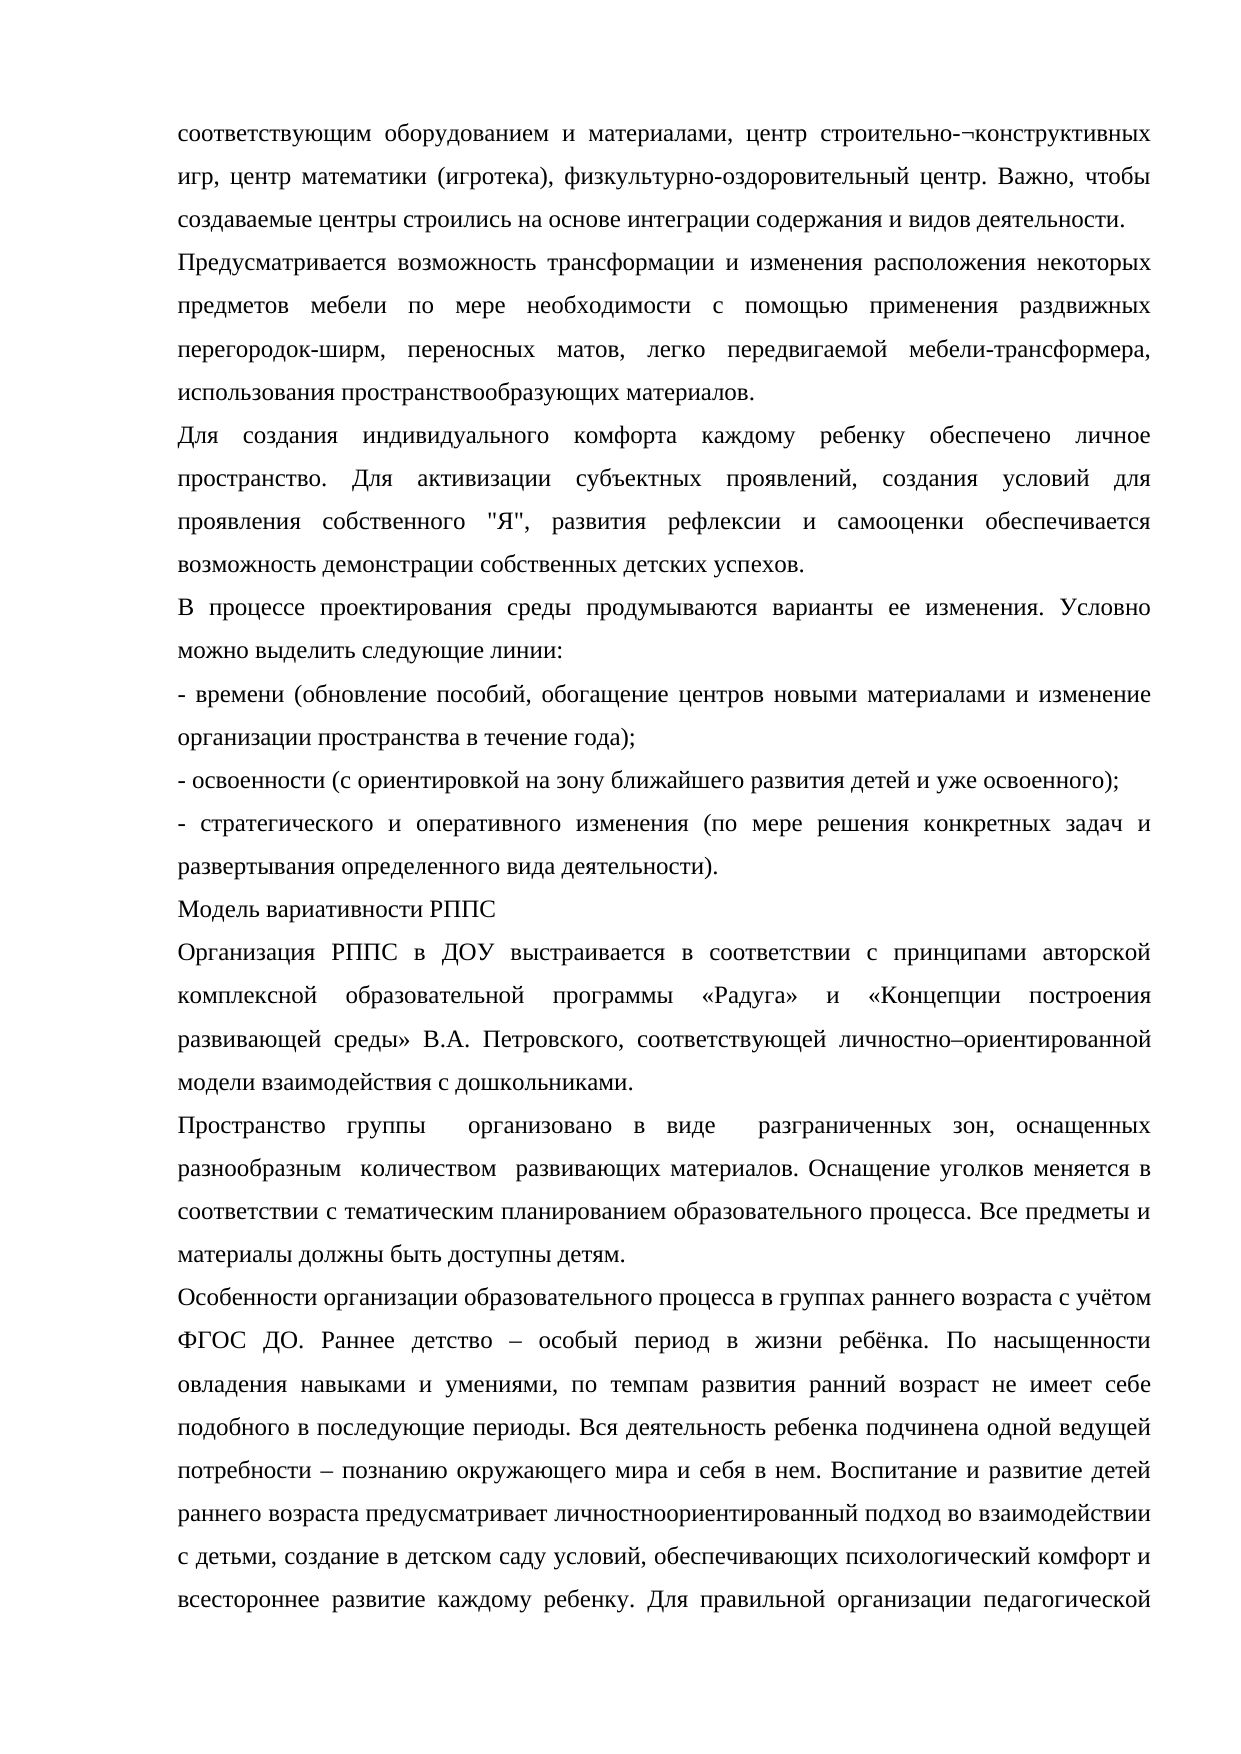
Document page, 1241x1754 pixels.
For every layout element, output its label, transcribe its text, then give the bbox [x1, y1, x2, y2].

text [177, 118, 1152, 233]
text Предусматривается возможность трансформации и изменения расположения некоторых предметов мебели по мере необходимости с помощью применения раздвижных перегородок-ширм, переносных матов, легко передвигаемой мебели-трансформера, использования пространствообразующих материалов. [177, 247, 1152, 406]
text - времени (обновление пособий, обогащение центров новыми материалами и изменение организации пространства в течение года); [177, 679, 1152, 751]
text - освоенности (с ориентировкой на зону ближайшего развития детей и уже освоенного); [177, 765, 1152, 794]
text Для создания индивидуального комфорта каждому ребенку обеспечено личное пространство. Для активизации субъектных проявлений, создания условий для проявления собственного "Я", развития рефлексии и самооценки обеспечивается возможность демонстрации собственных детских успехов. [177, 420, 1152, 578]
text В процессе проектирования среды продумываются варианты ее изменения. Условно можно выделить следующие линии: [177, 592, 1152, 664]
text - стратегического и оперативного изменения (по мере решения конкретных задач и развертывания определенного вида деятельности). [177, 808, 1152, 880]
text Модель вариативности РППС [177, 894, 1152, 923]
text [177, 1282, 1152, 1613]
text Организация РППС в ДОУ выстраивается в соответствии с принципами авторской комплексной образовательной программы «Радуга» и «Концепции построения развивающей среды» В.А. Петровского, соответствующей личностно–ориентированной модели взаимодействия с дошкольниками. [177, 937, 1152, 1096]
text Пространство группы организовано в виде разграниченных зон, оснащенных разнообразным количеством развивающих материалов. Оснащение уголков меняется в соответствии с тематическим планированием образовательного процесса. Все предметы и материалы должны быть доступны детям. [177, 1110, 1152, 1268]
